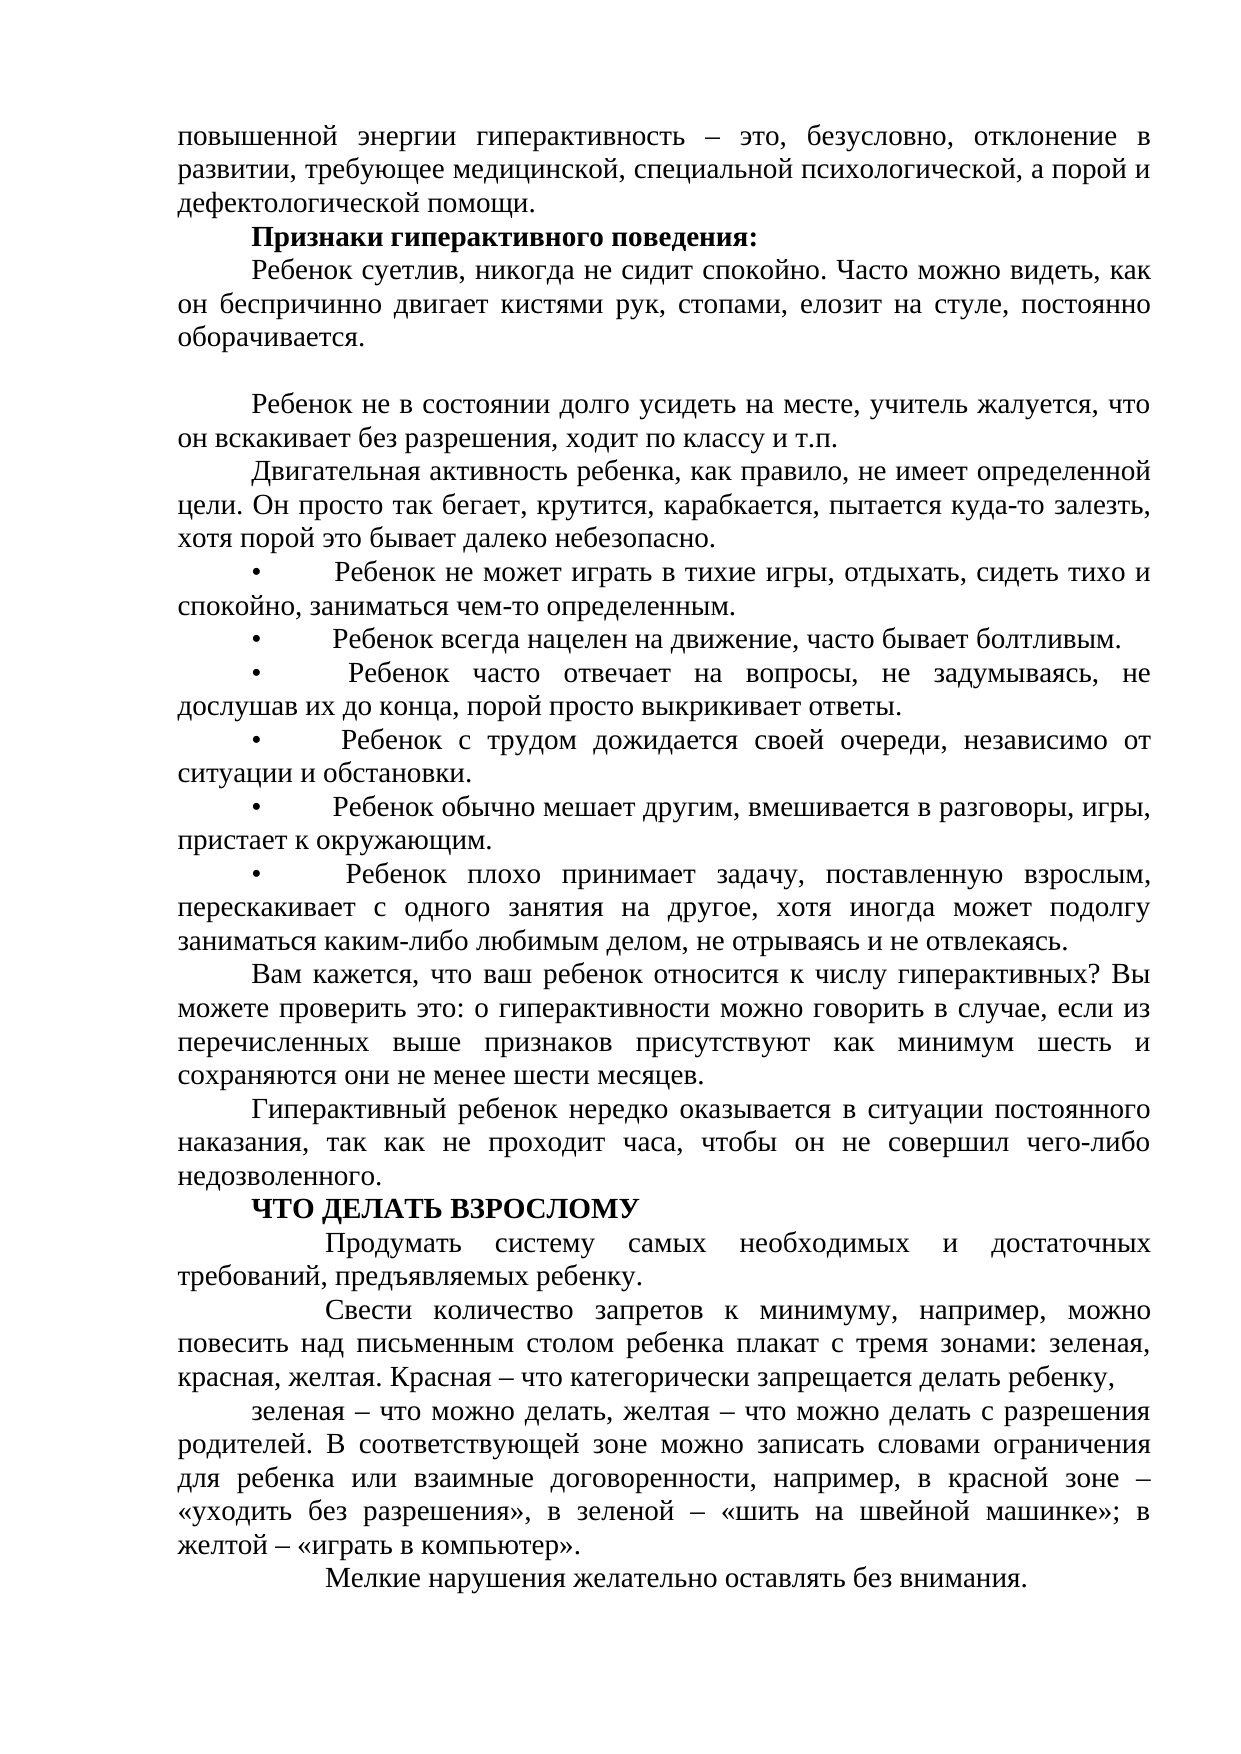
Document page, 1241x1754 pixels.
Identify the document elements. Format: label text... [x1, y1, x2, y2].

text • Ребенок не может играть в тихие игры, отдыхать, сидеть тихо и спокойно, заниматься чем-то определенным. [177, 554, 1152, 621]
text  Продумать систему самых необходимых и достаточных требований, предъявляемых ребенку. [177, 1225, 1152, 1292]
text • Ребенок плохо принимает задачу, поставленную взрослым, перескакивает с одного занятия на другое, хотя иногда может подолгу заниматься каким-либо любимым делом, не отрываясь и не отвлекаясь. [177, 856, 1152, 957]
text  Мелкие нарушения желательно оставлять без внимания. [177, 1560, 1152, 1594]
text ЧТО ДЕЛАТЬ ВЗРОСЛОМУ [177, 1191, 1152, 1225]
text Гиперактивный ребенок нередко оказывается в ситуации постоянного наказания, так как не проходит часа, чтобы он не совершил чего-либо недозволенного. [177, 1091, 1152, 1191]
text • Ребенок с трудом дожидается своей очереди, независимо от ситуации и обстановки. [177, 722, 1152, 789]
text Вам кажется, что ваш ребенок относится к числу гиперактивных? Вы можете проверить это: о гиперактивности можно говорить в случае, если из перечисленных выше признаков присутствуют как минимум шесть и сохраняются они не менее шести месяцев. [177, 957, 1152, 1091]
text Ребенок суетлив, никогда не сидит спокойно. Часто можно видеть, как он беспричинно двигает кистями рук, стопами, елозит на стуле, постоянно оборачивается. [177, 252, 1152, 353]
text зеленая – что можно делать, желтая – что можно делать с разрешения родителей. В соответствующей зоне можно записать словами ограничения для ребенка или взаимные договоренности, например, в красной зоне – «уходить без разрешения», в зеленой – «шить на швейной машинке»; в желтой – «играть в компьютер». [177, 1393, 1152, 1560]
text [177, 118, 1152, 219]
text • Ребенок всегда нацелен на движение, часто бывает болтливым. [177, 621, 1152, 655]
text • Ребенок обычно мешает другим, вмешивается в разговоры, игры, пристает к окружающим. [177, 789, 1152, 856]
text • Ребенок часто отвечает на вопросы, не задумываясь, не дослушав их до конца, порой просто выкрикивает ответы. [177, 655, 1152, 722]
text  Свести количество запретов к минимуму, например, можно повесить над письменным столом ребенка плакат с тремя зонами: зеленая, красная, желтая. Красная – что категорически запрещается делать ребенку, [177, 1292, 1152, 1393]
text Двигательная активность ребенка, как правило, не имеет определенной цели. Он просто так бегает, крутится, карабкается, пытается куда-то залезть, хотя порой это бывает далеко небезопасно. [177, 453, 1152, 554]
text Ребенок не в состоянии долго усидеть на месте, учитель жалуется, что он вскакивает без разрешения, ходит по классу и т.п. [177, 386, 1152, 453]
text Признаки гиперактивного поведения: [177, 219, 1152, 252]
